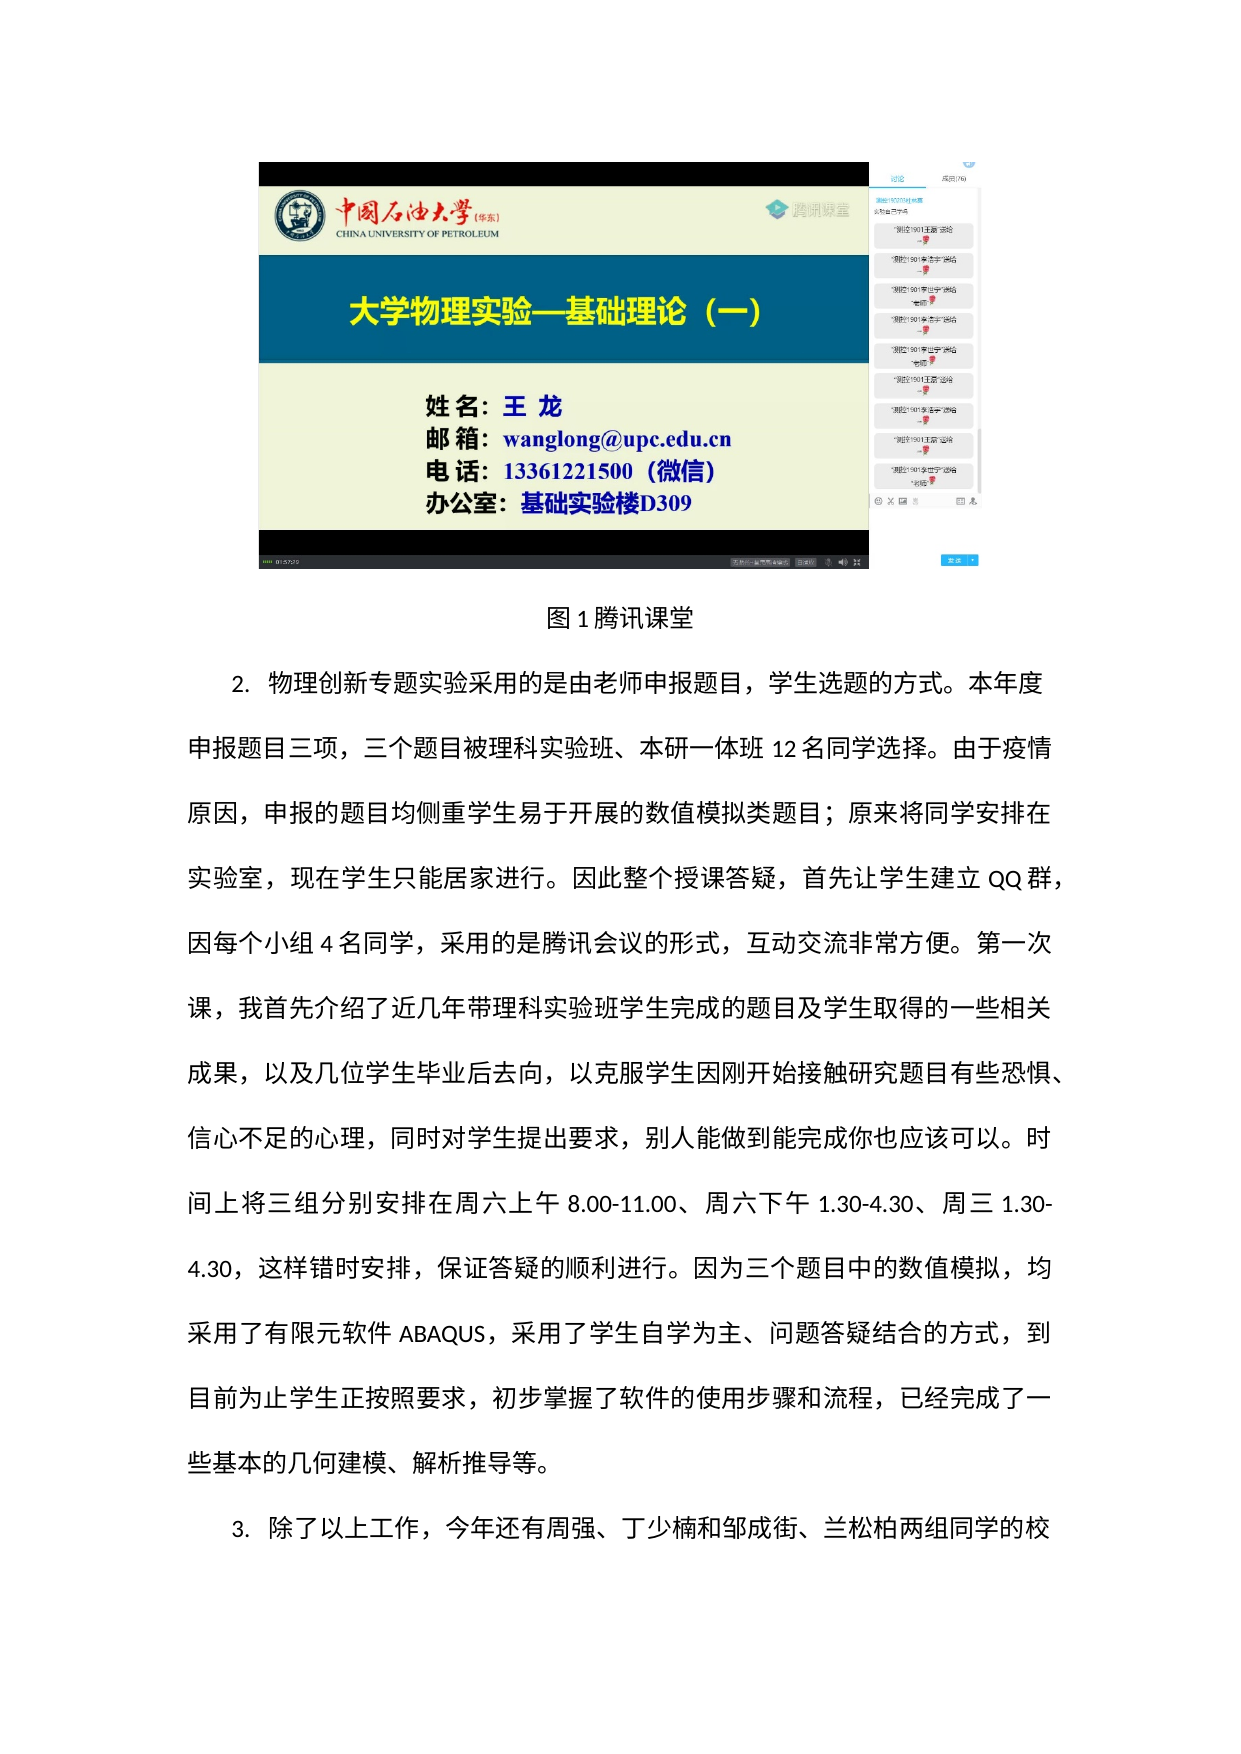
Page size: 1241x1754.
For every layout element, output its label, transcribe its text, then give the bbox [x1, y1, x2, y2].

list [231, 1494, 1053, 1559]
list 物理创新专题实验采用的是由老师申报题目，学生选题的方式。本年度 [231, 649, 1053, 714]
picture [258, 162, 982, 569]
text 申报题目三项，三个题目被理科实验班、本研一体班12名同学选择。由于疫情原因，申报的题目均侧重学生易于开展的数值模拟类题目；原来将同学安排在实验室，现在学生只能居家进行。因此整个授课答疑，首先让学生建立QQ群，因每个小组4名同学，采用的是腾讯会议的形式，互动交流非常方便。第一次课，我首先介绍了近几年带理科实验班学生完成的题目及学生取得的一些相关成果，以及几位学生毕业后去向，以克服学生因刚开始接触研究题目有些恐惧、信心不足的心理，同时对学生提出要求，别人能做到能完成你也应该可以。时间上将三组分别安排在周六上午8.00-11.00、周六下午1.30-4.30、周三1.30-4.30，这样错时安排，保证答疑的顺利进行。因为三个题目中的数值模拟，均采用了有限元软件ABAQUS，采用了学生自学为主、问题答疑结合的方式，到目前为止学生正按照要求，初步掌握了软件的使用步骤和流程，已经完成了一些基本的几何建模、解析推导等。 [187, 714, 1053, 1494]
text 图1 腾讯课堂 [187, 584, 1053, 649]
